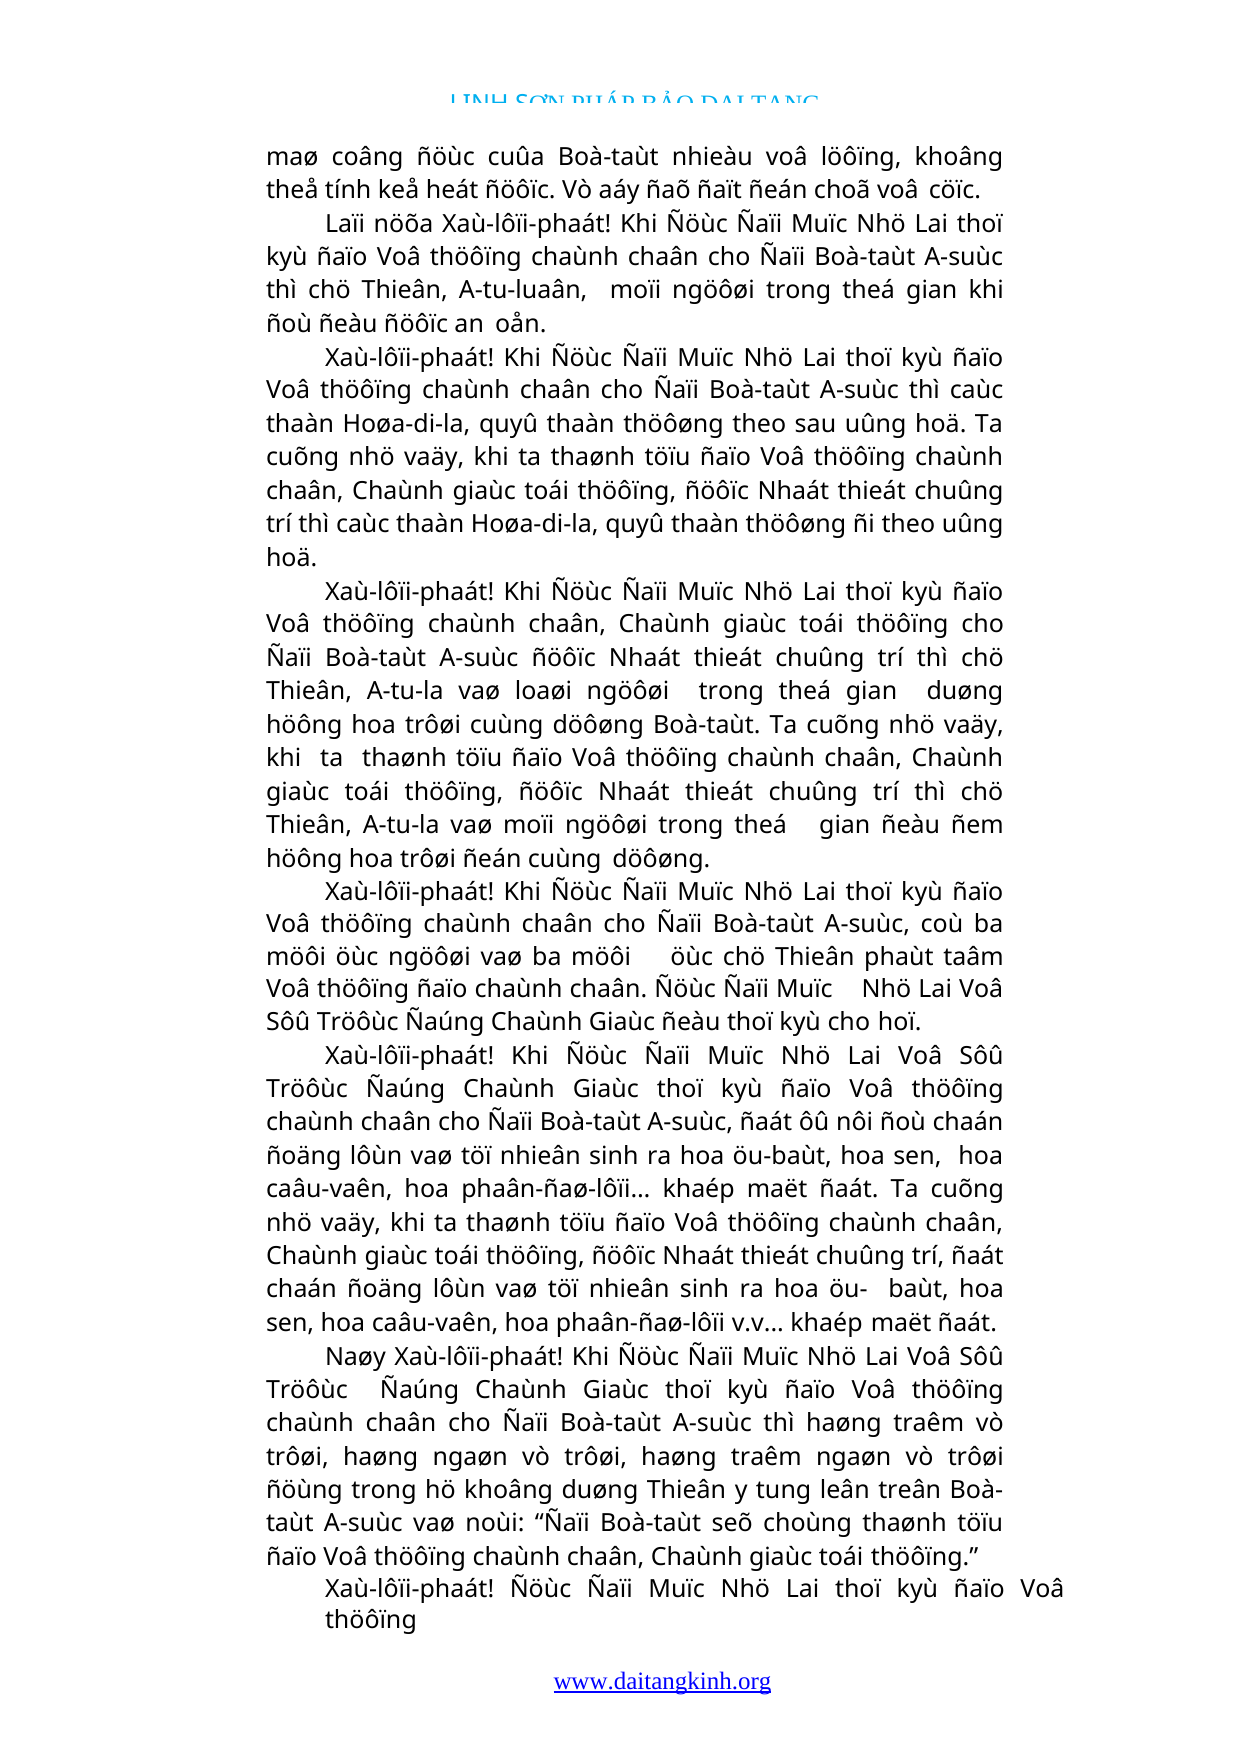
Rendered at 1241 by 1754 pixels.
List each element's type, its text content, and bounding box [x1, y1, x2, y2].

text Xaù-lôïi-phaát! Khi Ñöùc Ñaïi Muïc Nhö Lai thoï kyù ñaïo Voâ thöôïng chaùnh chaân, Chaùnh giaùc toái thöôïng cho Ñaïi Boà-taùt A-suùc ñöôïc Nhaát thieát chuûng trí thì chö Thieân, A-tu-la vaø loaøi ngöôøi trong theá gian duøng höông hoa trôøi cuùng döôøng Boà-taùt. Ta cuõng nhö vaäy, khi ta thaønh töïu ñaïo Voâ thöôïng chaùnh chaân, Chaùnh giaùc toái thöôïng, ñöôïc Nhaát thieát chuûng trí thì chö Thieân, A-tu-la vaø moïi ngöôøi trong theá gian ñeàu ñem höông hoa trôøi ñeán cuùng döôøng. [266, 573, 1004, 874]
text Xaù-lôïi-phaát! Ñöùc Ñaïi Muïc Nhö Lai thoï kyù ñaïo Voâ thöôïng [325, 1572, 1065, 1635]
text Xaù-lôïi-phaát! Khi Ñöùc Ñaïi Muïc Nhö Lai thoï kyù ñaïo Voâ thöôïng chaùnh chaân cho Ñaïi Boà-taùt A-suùc thì caùc thaàn Hoøa-di-la, quyû thaàn thöôøng theo sau uûng hoä. Ta cuõng nhö vaäy, khi ta thaønh töïu ñaïo Voâ thöôïng chaùnh chaân, Chaùnh giaùc toái thöôïng, ñöôïc Nhaát thieát chuûng trí thì caùc thaàn Hoøa-di-la, quyû thaàn thöôøng ñi theo uûng hoä. [266, 339, 1004, 573]
text Laïi nöõa Xaù-lôïi-phaát! Khi Ñöùc Ñaïi Muïc Nhö Lai thoï kyù ñaïo Voâ thöôïng chaùnh chaân cho Ñaïi Boà-taùt A-suùc thì chö Thieân, A-tu-luaân, moïi ngöôøi trong theá gian khi ñoù ñeàu ñöôïc an oån. [266, 206, 1004, 339]
text maø coâng ñöùc cuûa Boà-taùt nhieàu voâ löôïng, khoâng theå tính keå heát ñöôïc. Vò aáy ñaõ ñaït ñeán choã voâ cöïc. [266, 139, 1004, 206]
text Xaù-lôïi-phaát! Khi Ñöùc Ñaïi Muïc Nhö Lai Voâ Sôû Tröôùc Ñaúng Chaùnh Giaùc thoï kyù ñaïo Voâ thöôïng chaùnh chaân cho Ñaïi Boà-taùt A-suùc, ñaát ôû nôi ñoù chaán ñoäng lôùn vaø töï nhieân sinh ra hoa öu-baùt, hoa sen, hoa caâu-vaên, hoa phaân-ñaø-lôïi… khaép maët ñaát. Ta cuõng nhö vaäy, khi ta thaønh töïu ñaïo Voâ thöôïng chaùnh chaân, Chaùnh giaùc toái thöôïng, ñöôïc Nhaát thieát chuûng trí, ñaát chaán ñoäng lôùn vaø töï nhieân sinh ra hoa öu- baùt, hoa sen, hoa caâu-vaên, hoa phaân-ñaø-lôïi v.v... khaép maët ñaát. [266, 1038, 1004, 1338]
text www.daitangkinh.org [553, 1666, 1065, 1695]
text Xaù-lôïi-phaát! Khi Ñöùc Ñaïi Muïc Nhö Lai thoï kyù ñaïo Voâ thöôïng chaùnh chaân cho Ñaïi Boà-taùt A-suùc, coù ba möôi öùc ngöôøi vaø ba möôi öùc chö Thieân phaùt taâm Voâ thöôïng ñaïo chaùnh chaân. Ñöùc Ñaïi Muïc Nhö Lai Voâ Sôû Tröôùc Ñaúng Chaùnh Giaùc ñeàu thoï kyù cho hoï. [266, 874, 1004, 1038]
text Naøy Xaù-lôïi-phaát! Khi Ñöùc Ñaïi Muïc Nhö Lai Voâ Sôû Tröôùc Ñaúng Chaùnh Giaùc thoï kyù ñaïo Voâ thöôïng chaùnh chaân cho Ñaïi Boà-taùt A-suùc thì haøng traêm vò trôøi, haøng ngaøn vò trôøi, haøng traêm ngaøn vò trôøi ñöùng trong hö khoâng duøng Thieân y tung leân treân Boà-taùt A-suùc vaø noùi: “Ñaïi Boà-taùt seõ choùng thaønh töïu ñaïo Voâ thöôïng chaùnh chaân, Chaùnh giaùc toái thöôïng.” [266, 1338, 1004, 1572]
